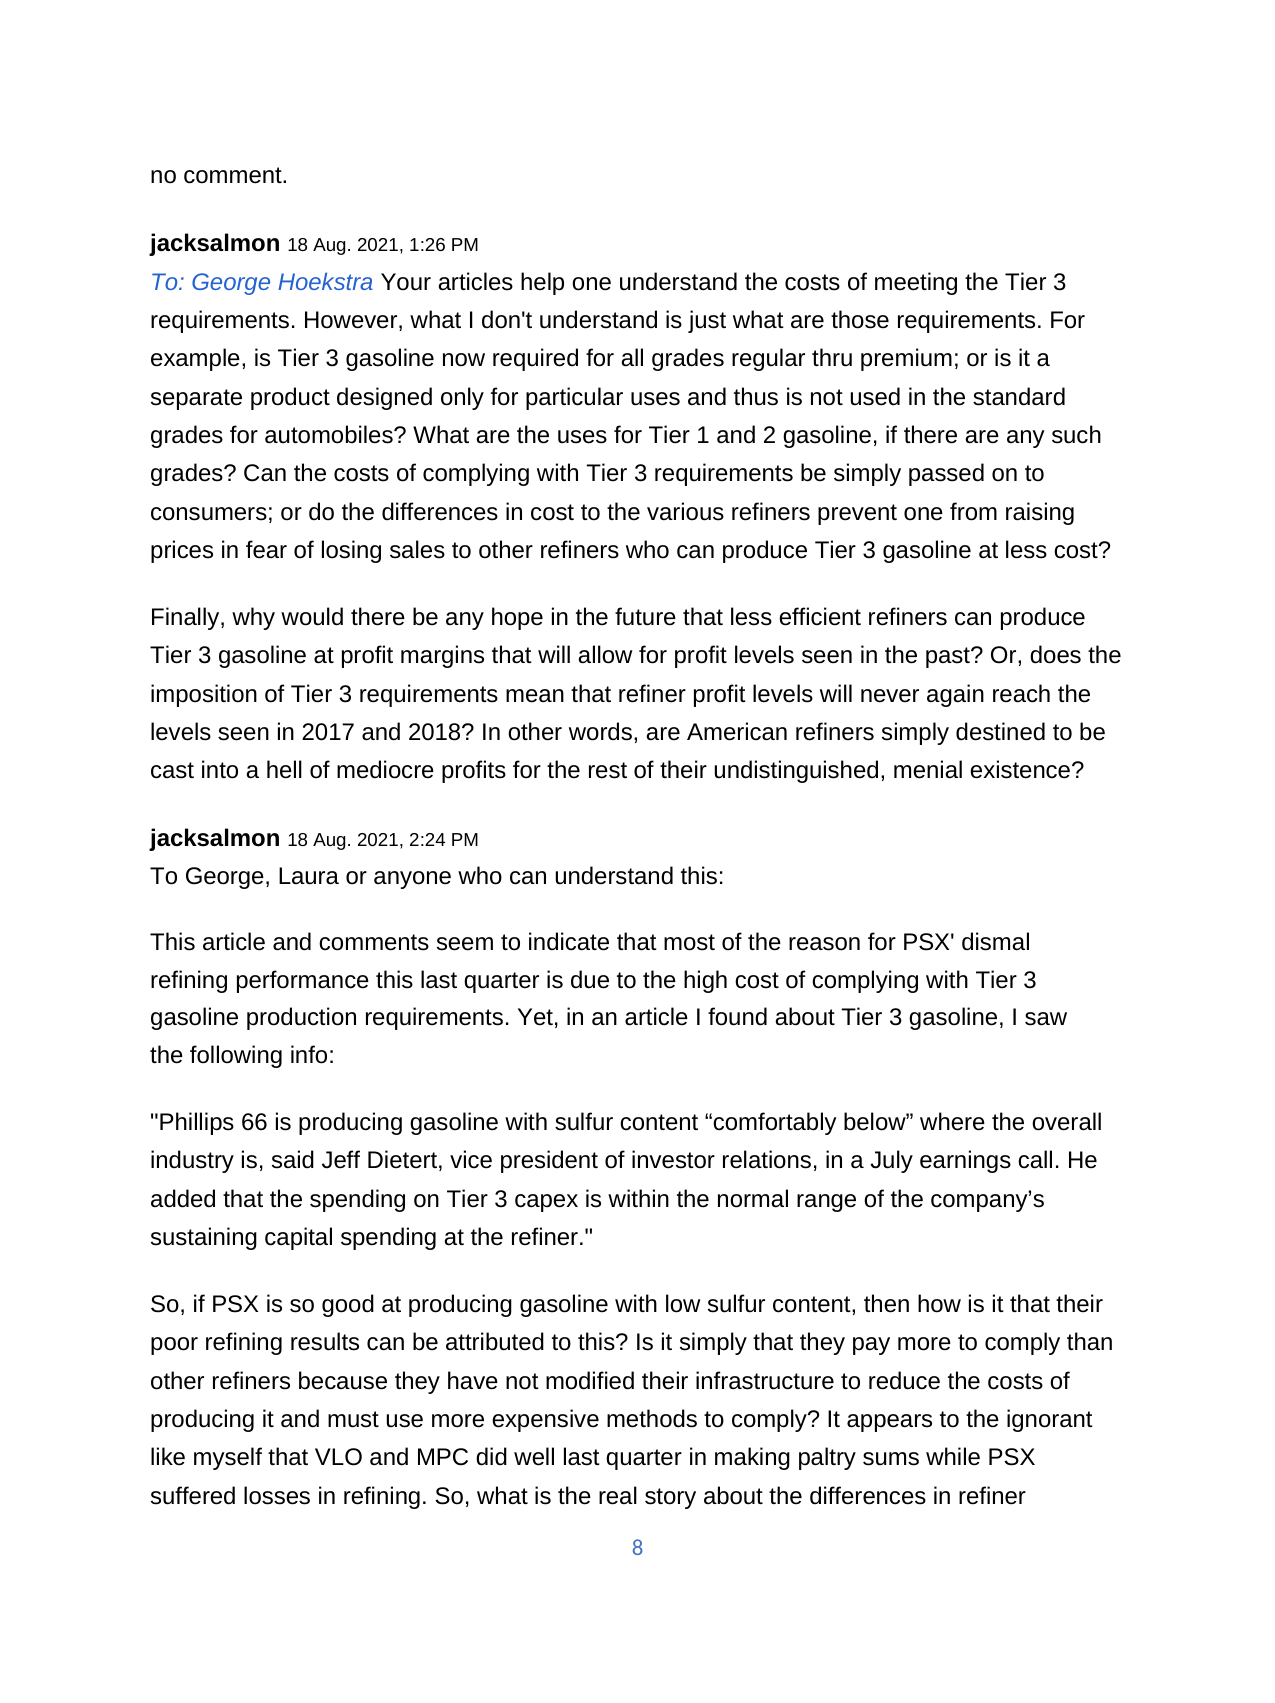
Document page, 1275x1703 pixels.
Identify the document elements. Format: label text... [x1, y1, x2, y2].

text jacksalmon 18 Aug. 2021, 1:26 PM [150, 217, 1125, 257]
text To: George Hoekstra Your articles help one understand the costs of meeting the Tier 3 requirements. However, what I don't understand is just what are those requirements. For example, is Tier 3 gasoline now required for all grades regular thru premium; or is it a separate product designed only for particular uses and thus is not used in the standard grades for automobiles? What are the uses for Tier 1 and 2 gasoline, if there are any such grades? Can the costs of complying with Tier 3 requirements be simply passed on to consumers; or do the differences in cost to the various refiners prevent one from raising prices in fear of losing sales to other refiners who can produce Tier 3 gasoline at less cost? [150, 257, 1125, 563]
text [150, 150, 1125, 188]
text "Phillips 66 is producing gasoline with sulfur content “comfortably below” where the overall industry is, said Jeff Dietert, vice president of investor relations, in a July earnings call. He added that the spending on Tier 3 capex is within the normal range of the company’s sustaining capital spending at the refiner." [150, 1097, 1125, 1250]
text To George, Laura or anyone who can understand this: [150, 851, 1125, 889]
text jacksalmon 18 Aug. 2021, 2:24 PM [150, 813, 1125, 851]
text This article and comments seem to indicate that most of the reason for PSX' dismal refining performance this last quarter is due to the high cost of complying with Tier 3 gasoline production requirements. Yet, in an article I found about Tier 3 gasoline, I saw the following info: [150, 918, 1097, 1068]
text Finally, why would there be any hope in the future that less efficient refiners can produce Tier 3 gasoline at profit margins that will allow for profit levels seen in the past? Or, does the imposition of Tier 3 requirements mean that refiner profit levels will never again reach the levels seen in 2017 and 2018? In other words, are American refiners simply destined to be cast into a hell of mediocre profits for the rest of their undistinguished, menial existence? [150, 592, 1125, 784]
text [150, 1279, 1125, 1509]
